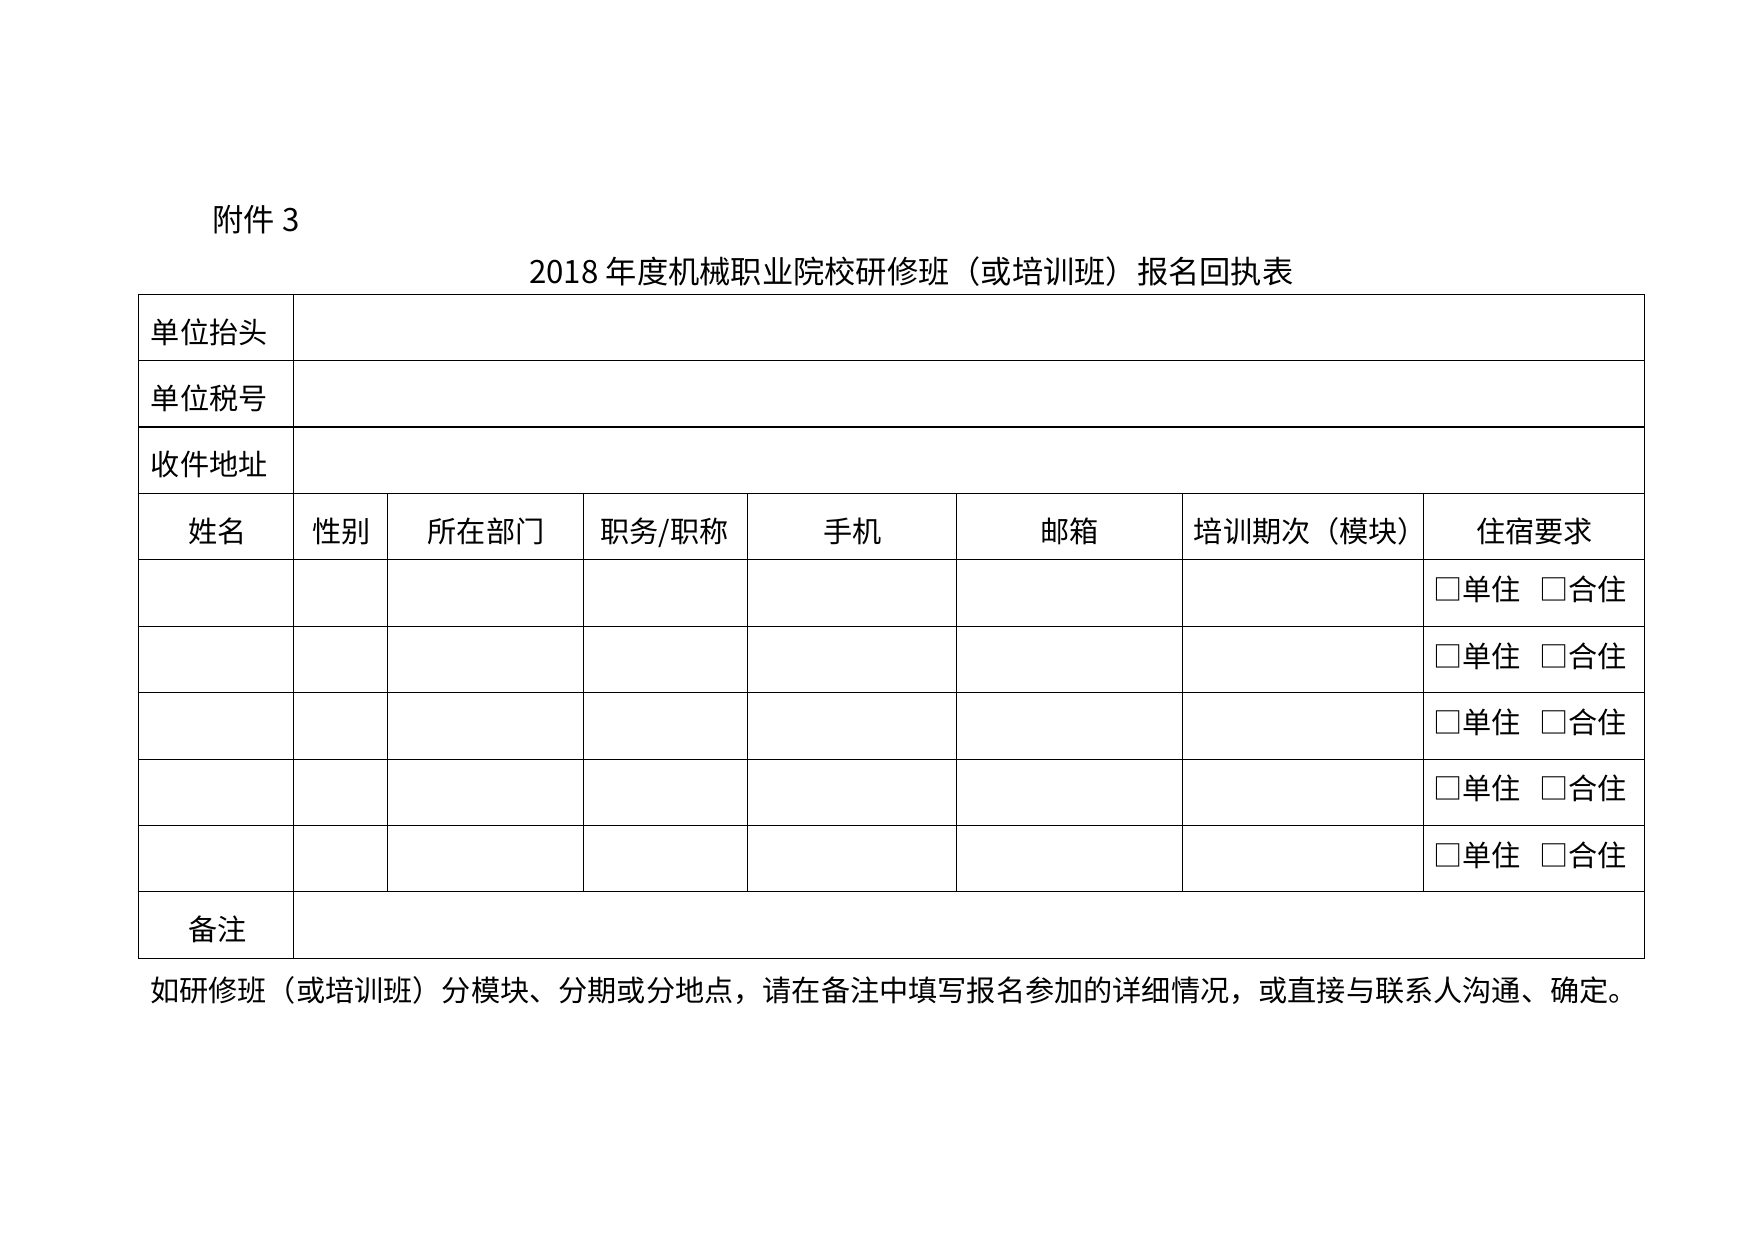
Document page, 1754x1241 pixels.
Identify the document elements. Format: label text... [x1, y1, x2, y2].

table_cell [957, 760, 1182, 825]
table_cell [957, 627, 1182, 692]
table_cell [139, 560, 293, 626]
table_cell 手机 [748, 494, 956, 559]
table_cell [748, 760, 956, 825]
table_cell [294, 892, 1644, 958]
table_cell [584, 560, 747, 626]
table_cell [294, 361, 1644, 426]
table_cell □单住 □合住 [1424, 826, 1644, 891]
table_cell [1183, 826, 1423, 891]
table_cell [294, 560, 387, 626]
table_cell [957, 826, 1182, 891]
table_cell [388, 693, 583, 758]
table_cell [139, 693, 293, 758]
table_cell [1183, 560, 1423, 626]
table_cell 所在部门 [388, 494, 583, 559]
table_cell [748, 693, 956, 758]
table_cell □单住 □合住 [1424, 627, 1644, 692]
table_cell 职务/职称 [584, 494, 747, 559]
table_cell [294, 428, 1644, 493]
table_cell [1183, 627, 1423, 692]
table_cell [584, 760, 747, 825]
table_cell ） 住宿要求 [1424, 494, 1644, 559]
table_header 单位抬头 [139, 295, 293, 360]
table_cell [388, 560, 583, 626]
table_cell 培训期次（模块 [1183, 494, 1423, 559]
text 如研修班（或培训班）分模块、分期或分地点，请在备注中填写报名参加的详细情况，或直接与联系人沟通、确定。 [150, 968, 1656, 1010]
table_cell [294, 693, 387, 758]
table_cell [139, 627, 293, 692]
table_cell [388, 826, 583, 891]
table_cell [748, 826, 956, 891]
table_cell □单住 □合住 [1424, 760, 1644, 825]
table_cell [748, 627, 956, 692]
table_cell [139, 760, 293, 825]
table_cell [139, 826, 293, 891]
table_cell [388, 627, 583, 692]
table_cell [584, 826, 747, 891]
table_cell [388, 760, 583, 825]
table_cell [294, 627, 387, 692]
table_cell [1183, 760, 1423, 825]
table_cell 单位税号 [139, 361, 293, 426]
table_cell □单住 □合住 [1424, 560, 1644, 626]
table_cell 收件地址 [139, 428, 293, 493]
table_cell 姓名 [139, 494, 293, 559]
table_cell □单住 □合住 [1424, 693, 1644, 758]
table_cell [957, 560, 1182, 626]
table_cell [957, 693, 1182, 758]
table_cell 性别 [294, 494, 387, 559]
table_header [294, 295, 1644, 360]
subtitle 附件 3 [212, 195, 1656, 240]
table_cell [584, 627, 747, 692]
table_cell [1183, 693, 1423, 758]
table_cell [294, 760, 387, 825]
table_cell [294, 826, 387, 891]
table_cell [584, 693, 747, 758]
table_cell [748, 560, 956, 626]
table_cell 备注 [139, 892, 293, 958]
text 2018 年度机械职业院校研修班（或培训班）报名回执表 [529, 248, 1656, 293]
table_cell 邮箱 [957, 494, 1182, 559]
